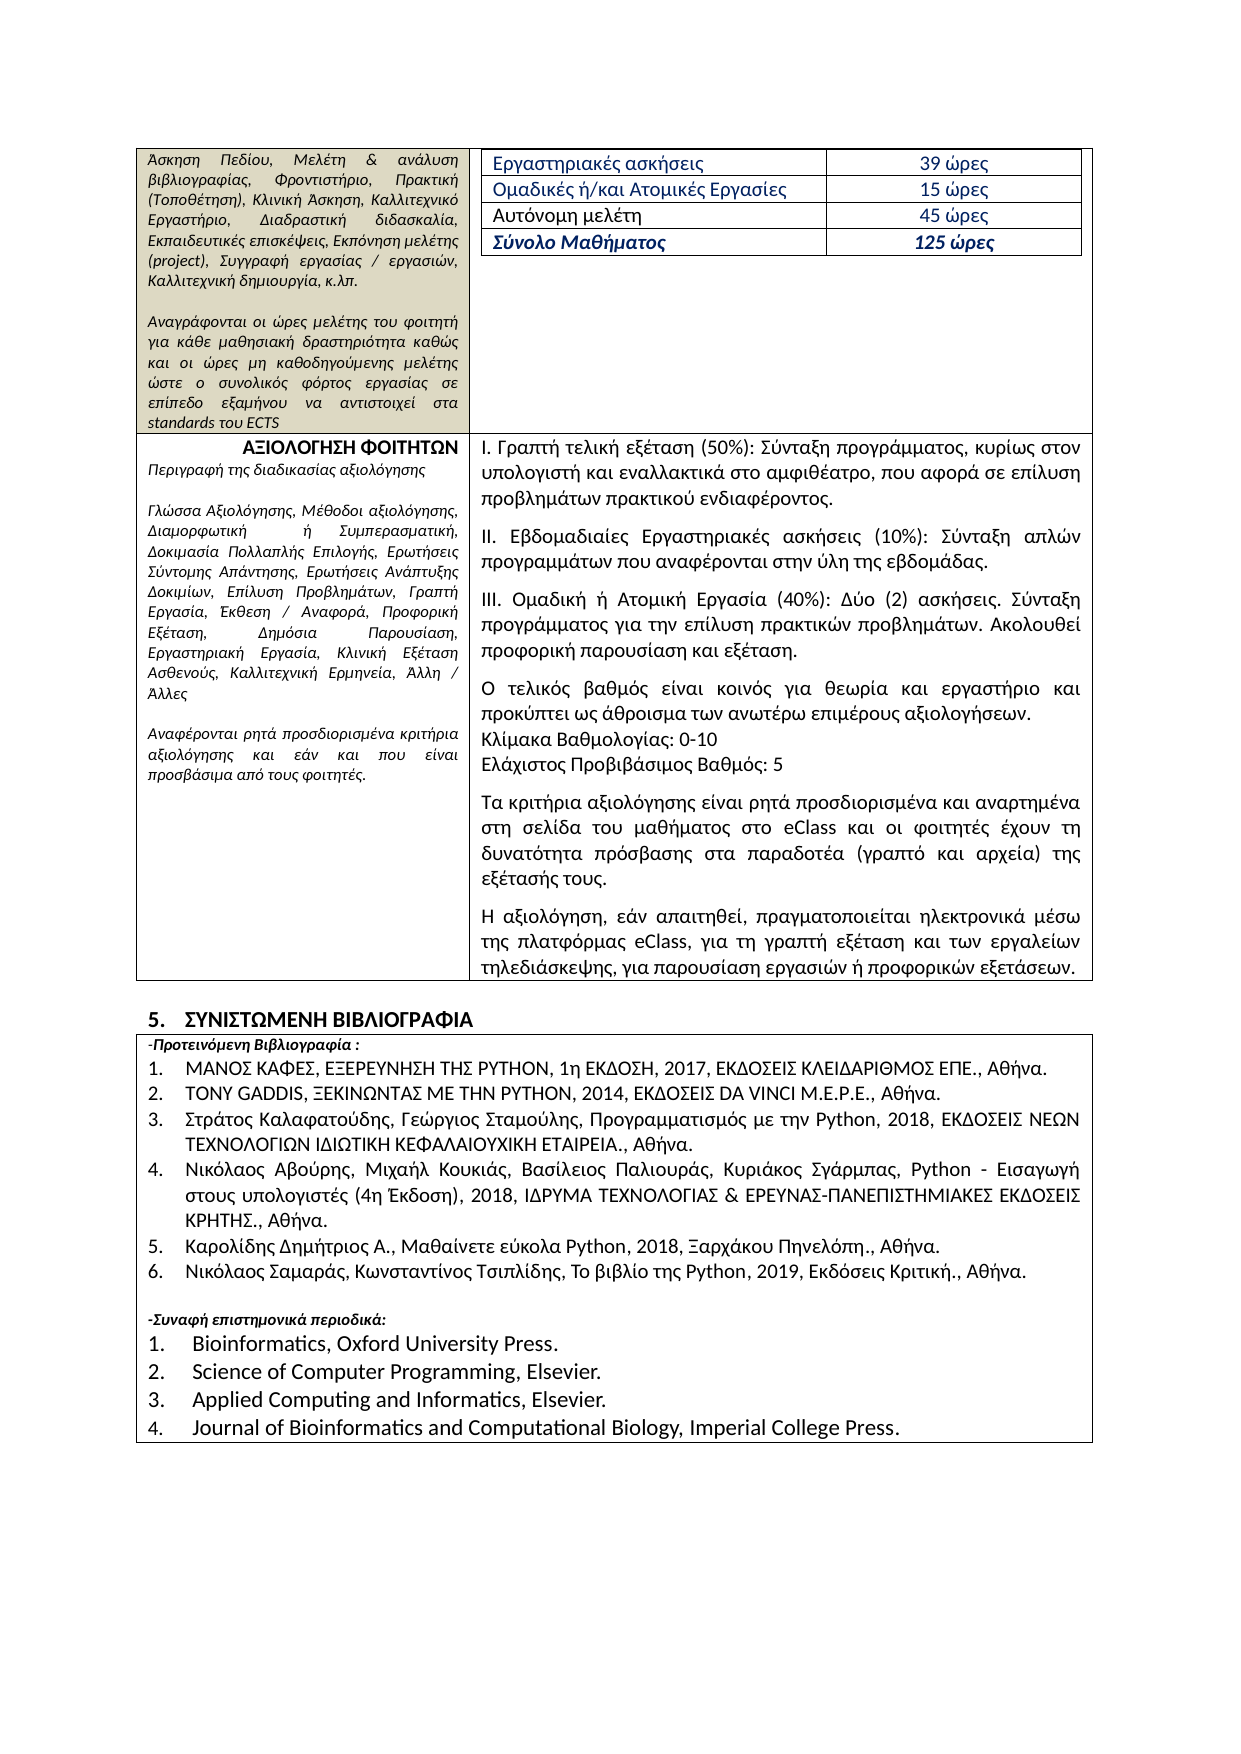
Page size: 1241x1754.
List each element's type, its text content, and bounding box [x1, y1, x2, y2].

table_header -Προτεινόμενη Βιβλιογραφία : ΜΑΝΟΣ ΚΑΦΕΣ, ΕΞΕΡΕΥΝΗΣΗ ΤΗΣ PYTHON, 1η ΕΚΔΟΣΗ, 2017, ΕΚΔΟΣΕΙΣ ΚΛΕΙΔΑΡΙΘΜΟΣ ΕΠΕ., Αθήνα. TONY GADDIS, ΞΕΚΙΝΩΝΤΑΣ ΜΕ ΤΗΝ PYTHON, 2014, ΕΚΔΟΣΕΙΣ DA VINCI M.E.P.E., Αθήνα. Στράτος Καλαφατούδης, Γεώργιος Σταμούλης, Προγραμματισμός με την Python, 2018, ΕΚΔΟΣΕΙΣ ΝΕΩΝ ΤΕΧΝΟΛΟΓΙΩΝ ΙΔΙΩΤΙΚΗ ΚΕΦΑΛΑΙΟΥΧΙΚΗ ΕΤΑΙΡΕΙΑ., Αθήνα. Νικόλαος Αβούρης, Μιχαήλ Κουκιάς, Βασίλειος Παλιουράς, Κυριάκος Σγάρμπας, Python - Εισαγωγή στους υπολογιστές (4η Έκδοση), 2018, ΙΔΡΥΜΑ ΤΕΧΝΟΛΟΓΙΑΣ & ΕΡΕΥΝΑΣ-ΠΑΝΕΠΙΣΤΗΜΙΑΚΕΣ ΕΚΔΟΣΕΙΣ ΚΡΗΤΗΣ., Αθήνα. Καρολίδης Δημήτριος Α., Μαθαίνετε εύκολα Python, 2018, Ξαρχάκου Πηνελόπη., Αθήνα. Νικόλαος Σαμαράς, Κωνσταντίνος Τσιπλίδης, Το βιβλίο της Python, 2019, Εκδόσεις Κριτική., Αθήνα. -Συναφή επιστημονικά περιοδικά: Bioinformatics, Oxford University Press. Science of Computer Programming, Elsevier. Applied Computing and Informatics, Elsevier. Journal of Bioinformatics and Computational Biology, Imperial College Press. [137, 1035, 1092, 1442]
table_cell [470, 149, 1092, 433]
table_cell Ι. Γραπτή τελική εξέταση (50%): Σύνταξη προγράμματος, κυρίως στον υπολογιστή και εναλλακτικά στο αμφιθέατρο, που αφορά σε επίλυση προβλημάτων πρακτικού ενδιαφέροντος. ΙΙ. Εβδομαδιαίες Εργαστηριακές ασκήσεις (10%): Σύνταξη απλών προγραμμάτων που αναφέρονται στην ύλη της εβδομάδας. ΙΙΙ. Ομαδική ή Ατομική Εργασία (40%): Δύο (2) ασκήσεις. Σύνταξη προγράμματος για την επίλυση πρακτικών προβλημάτων. Ακολουθεί προφορική παρουσίαση και εξέταση. Ο τελικός βαθμός είναι κοινός για θεωρία και εργαστήριο και προκύπτει ως άθροισμα των ανωτέρω επιμέρους αξιολογήσεων. Κλίμακα Βαθμολογίας: 0-10 Ελάχιστος Προβιβάσιμος Βαθμός: 5 Τα κριτήρια αξιολόγησης είναι ρητά προσδιορισμένα και αναρτημένα στη σελίδα του μαθήματος στο eClass και οι φοιτητές έχουν τη δυνατότητα πρόσβασης στα παραδοτέα (γραπτό και αρχεία) της εξέτασής τους. Η αξιολόγηση, εάν απαιτηθεί, πραγματοποιείται ηλεκτρονικά μέσω της πλατφόρμας eClass, για τη γραπτή εξέταση και των εργαλείων τηλεδιάσκεψης, για παρουσίαση εργασιών ή προφορικών εξετάσεων. [470, 434, 1092, 979]
table_cell ΑΞΙΟΛΟΓΗΣΗ ΦΟΙΤΗΤΩΝ Περιγραφή της διαδικασίας αξιολόγησης Γλώσσα Αξιολόγησης, Μέθοδοι αξιολόγησης, Διαμορφωτική ή Συμπερασματική, Δοκιμασία Πολλαπλής Επιλογής, Ερωτήσεις Σύντομης Απάντησης, Ερωτήσεις Ανάπτυξης Δοκιμίων, Επίλυση Προβλημάτων, Γραπτή Εργασία, Έκθεση / Αναφορά, Προφορική Εξέταση, Δημόσια Παρουσίαση, Εργαστηριακή Εργασία, Κλινική Εξέταση Ασθενούς, Καλλιτεχνική Ερμηνεία, Άλλη / Άλλες Αναφέρονται ρητά προσδιορισμένα κριτήρια αξιολόγησης και εάν και που είναι προσβάσιμα από τους φοιτητές. [137, 434, 469, 979]
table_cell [137, 149, 469, 433]
list ΣΥΝΙΣΤΩΜΕΝΗ ΒΙΒΛΙΟΓΡΑΦΙΑ [148, 1006, 1092, 1034]
